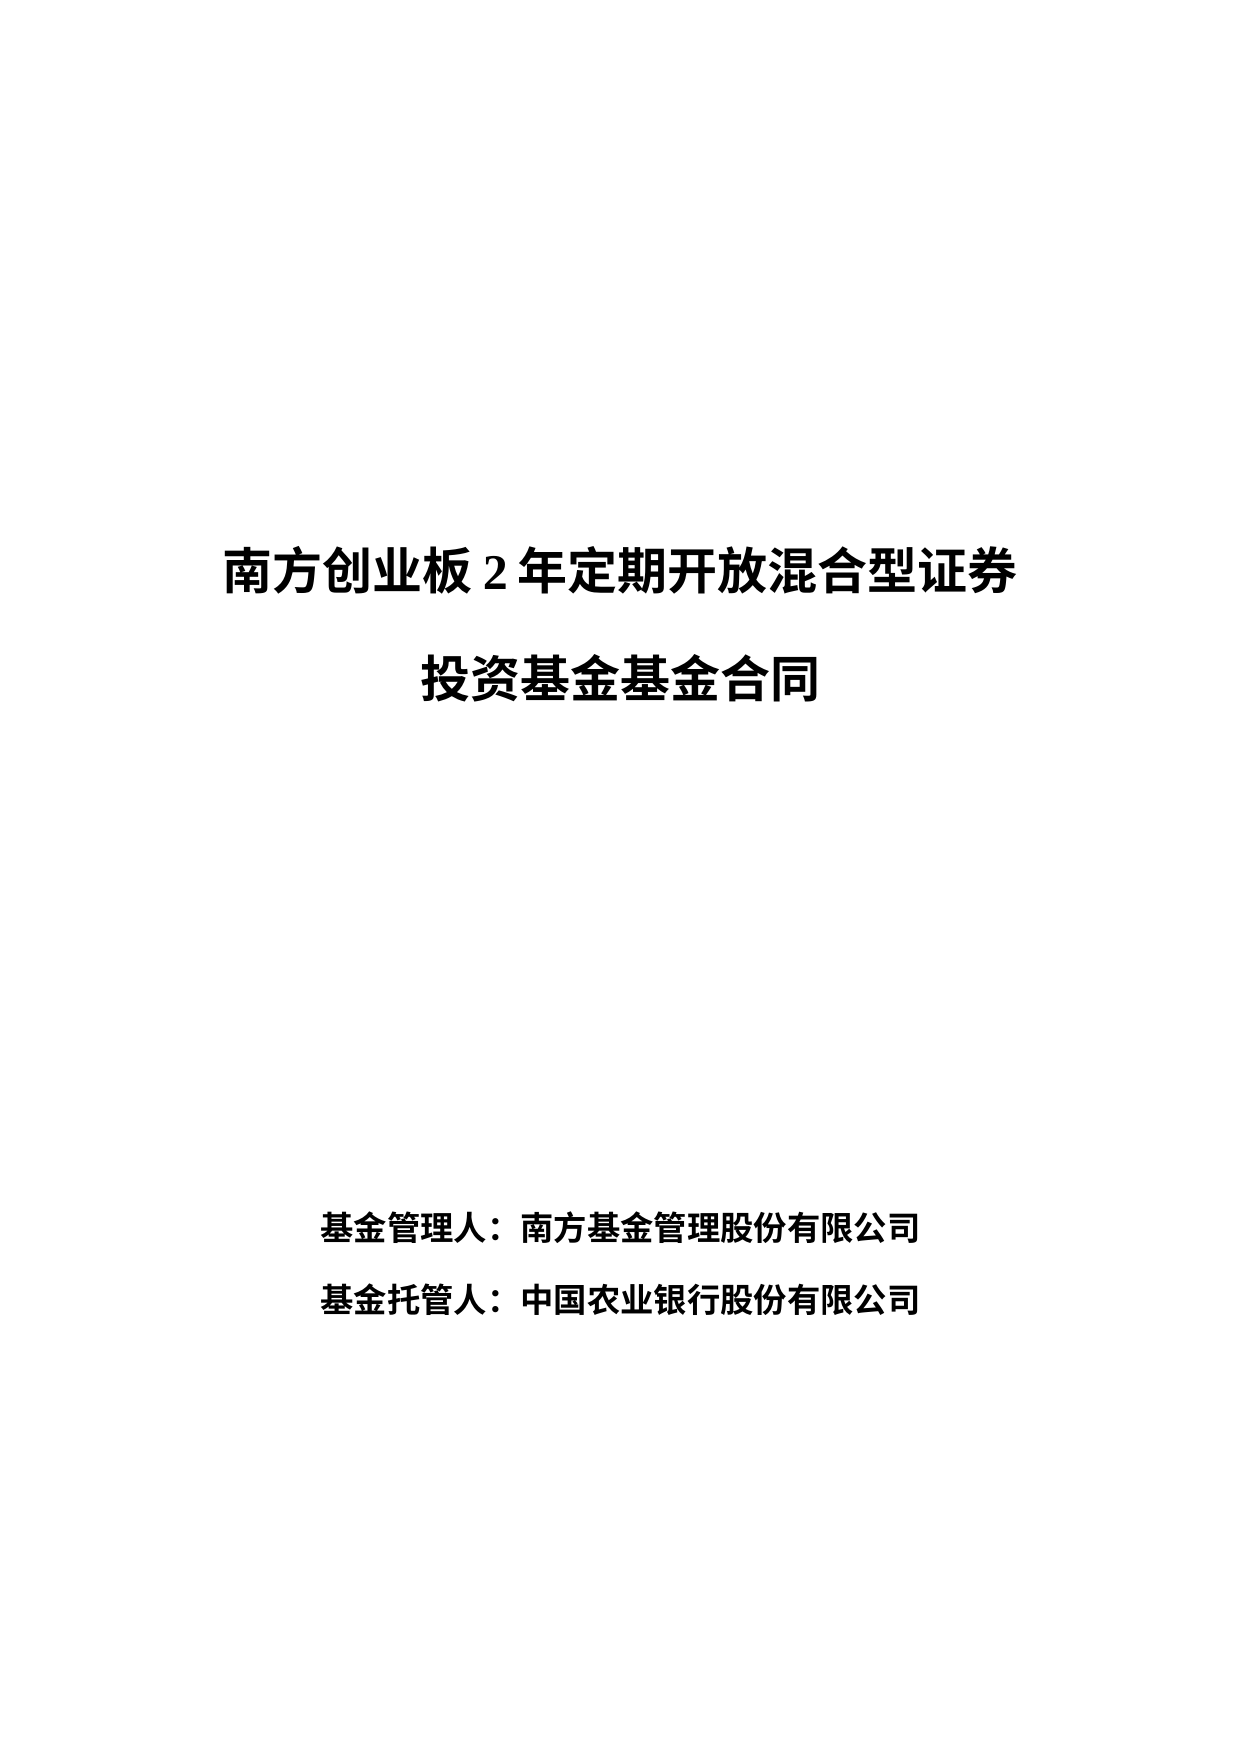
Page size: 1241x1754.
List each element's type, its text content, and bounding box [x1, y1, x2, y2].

text 投资基金基金合同 [187, 639, 1053, 712]
text 基金管理人：南方基金管理股份有限公司 [187, 1202, 1053, 1250]
text 基金托管人：中国农业银行股份有限公司 [187, 1274, 1053, 1322]
text 南方创业板2年定期开放混合型证券 [187, 531, 1053, 603]
